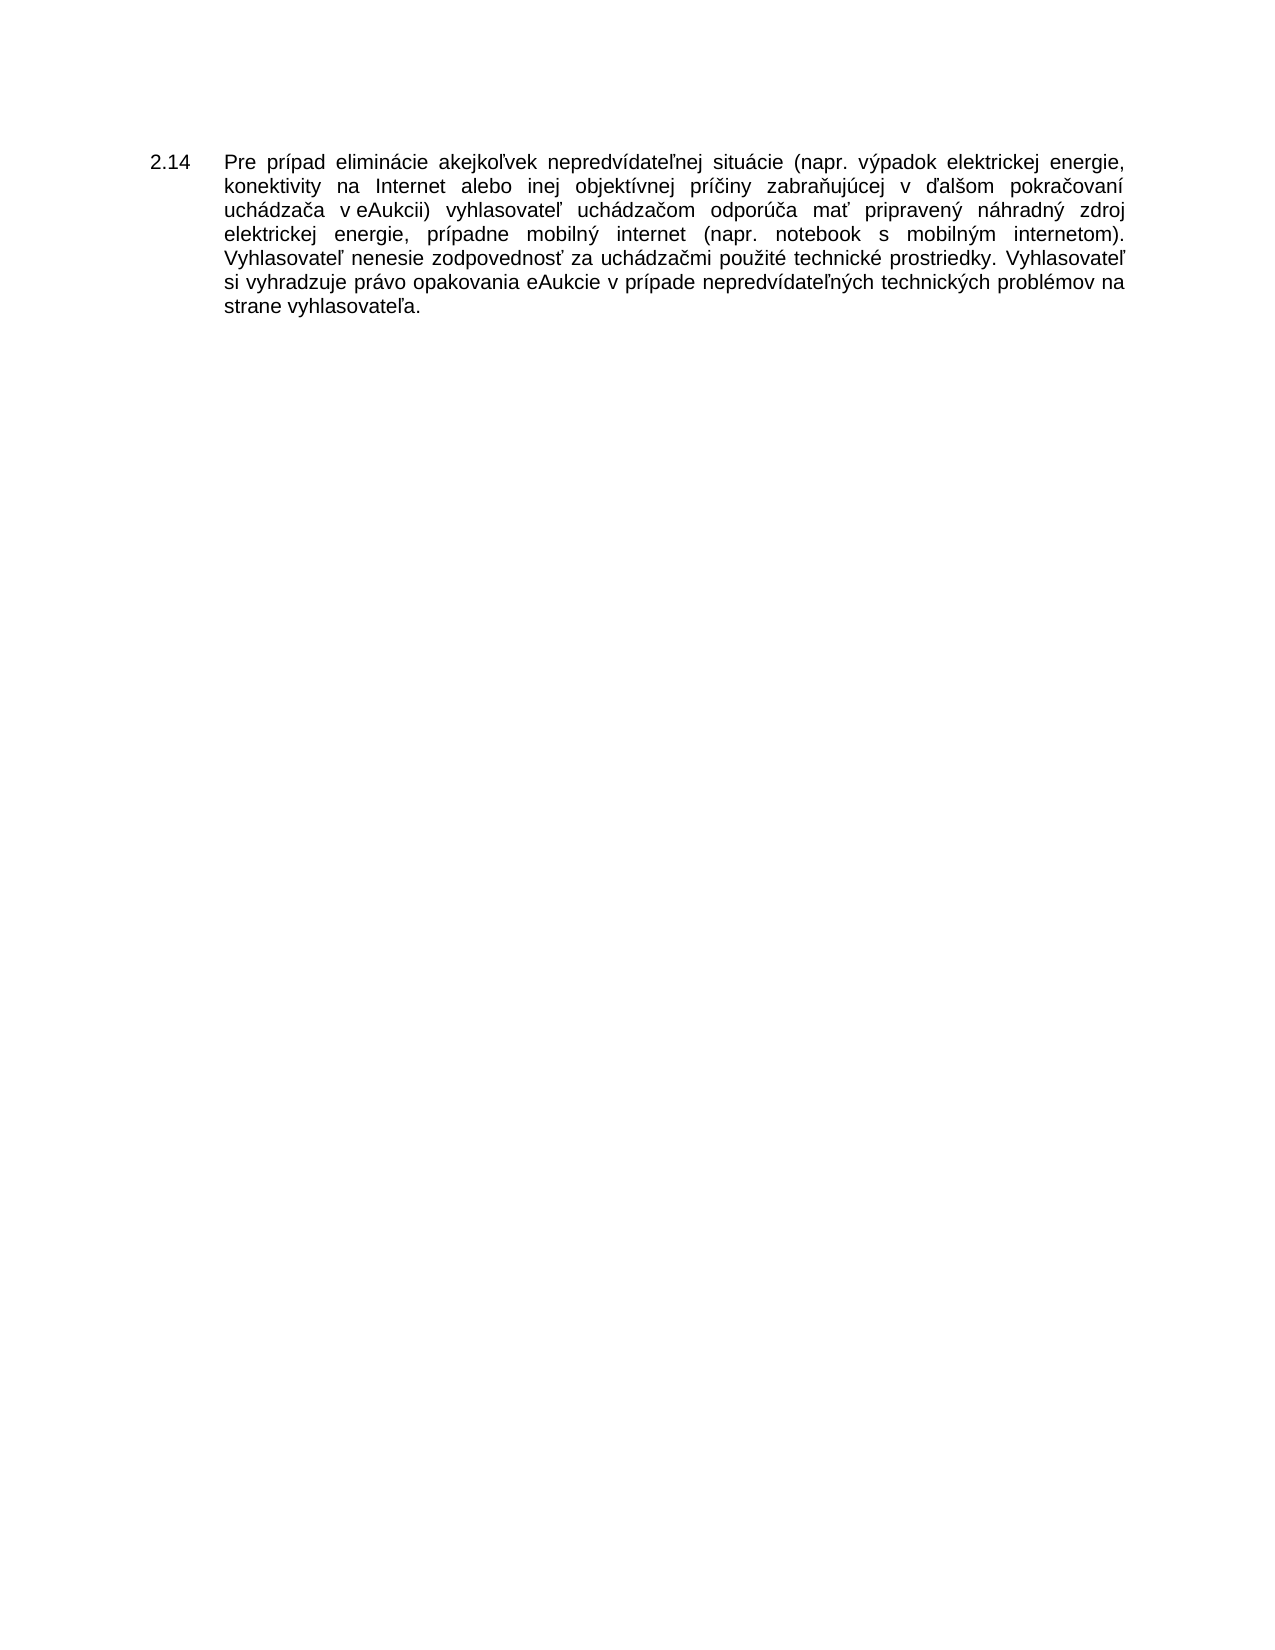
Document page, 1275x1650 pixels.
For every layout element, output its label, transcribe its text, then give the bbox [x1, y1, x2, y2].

text 2.14 Pre prípad eliminácie akejkoľvek nepredvídateľnej situácie (napr. výpadok elektrickej energie, konektivity na Internet alebo inej objektívnej príčiny zabraňujúcej v ďalšom pokračovaní uchádzača v eAukcii) vyhlasovateľ uchádzačom odporúča mať pripravený náhradný zdroj elektrickej energie, prípadne mobilný internet (napr. notebook s mobilným internetom). Vyhlasovateľ nenesie zodpovednosť za uchádzačmi použité technické prostriedky. Vyhlasovateľ si vyhradzuje právo opakovania eAukcie v prípade nepredvídateľných technických problémov na strane vyhlasovateľa. [150, 150, 1125, 318]
